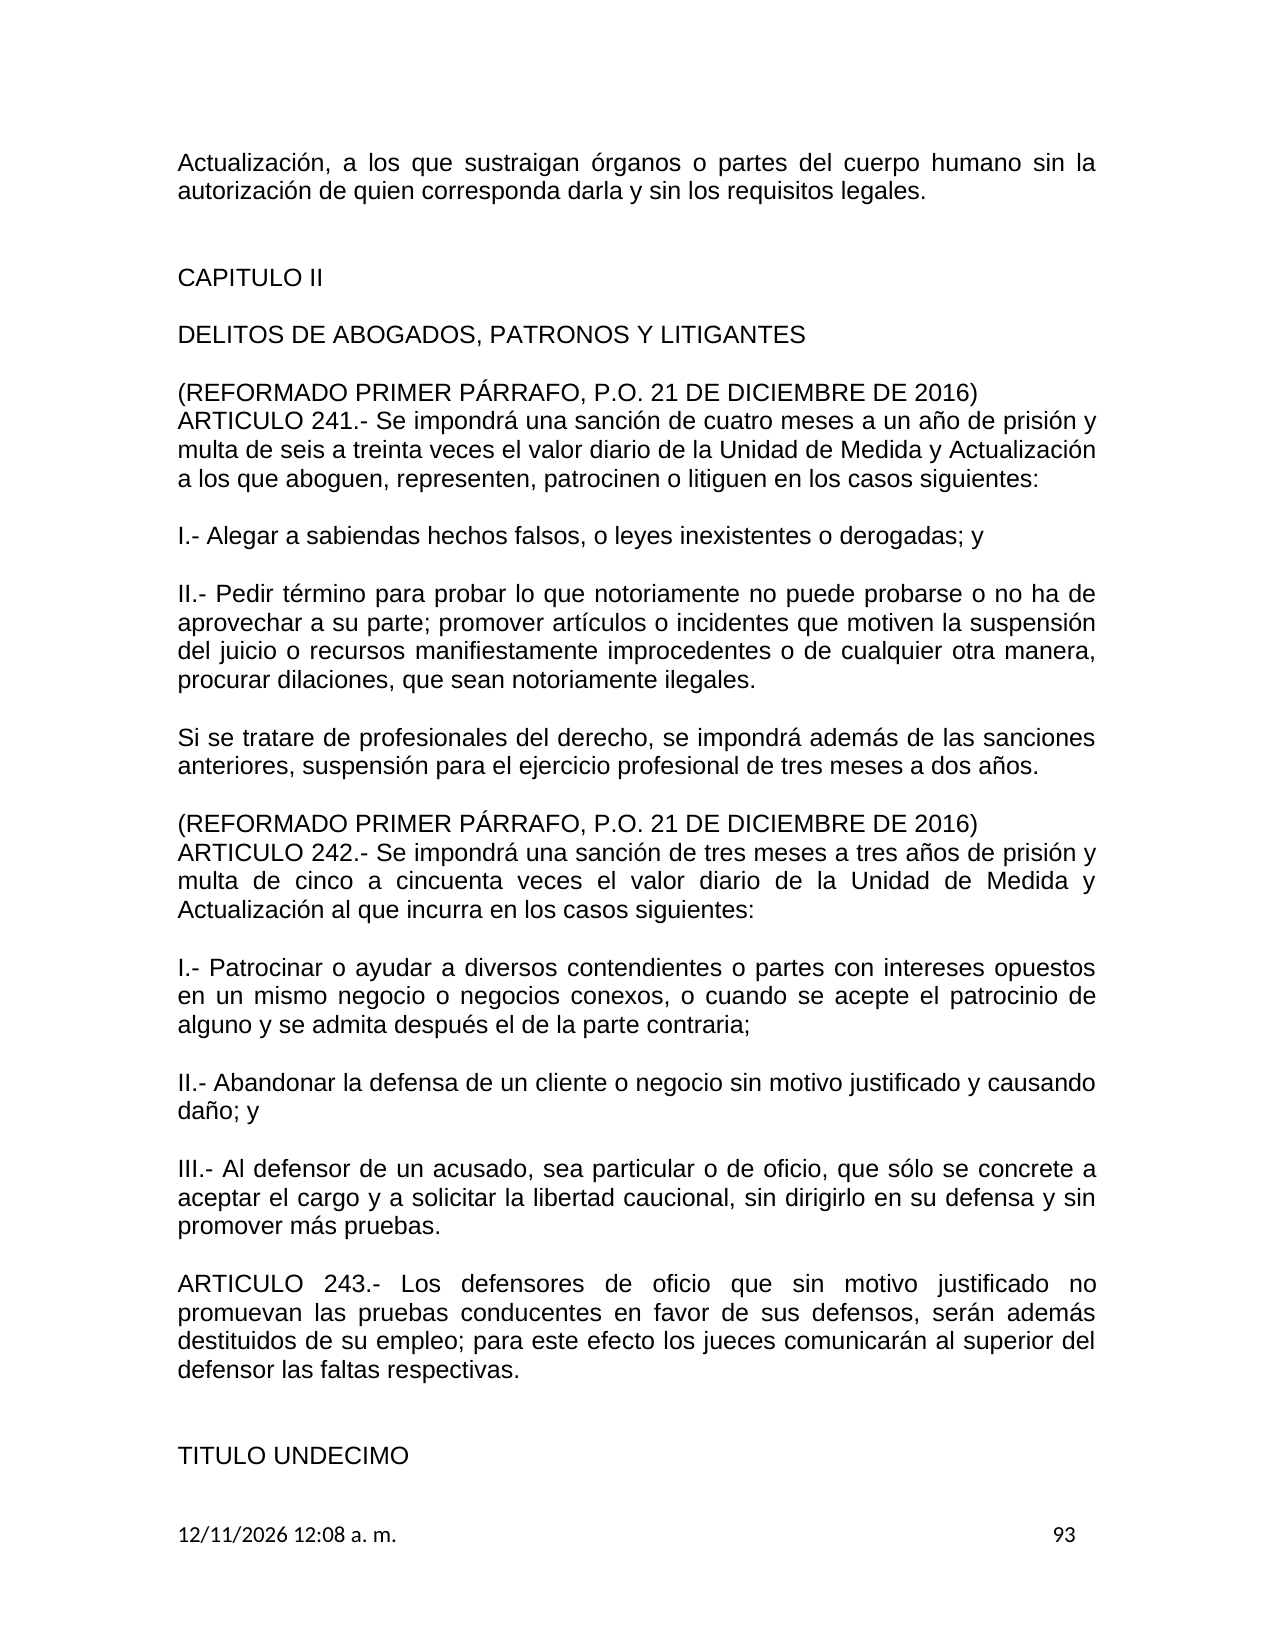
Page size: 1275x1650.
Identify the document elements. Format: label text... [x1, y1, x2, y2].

text CAPITULO II [177, 263, 1098, 291]
text TITULO UNDECIMO [177, 1441, 1098, 1470]
text I.- Alegar a sabiendas hechos falsos, o leyes inexistentes o derogadas; y [177, 521, 1098, 550]
text II.- Abandonar la defensa de un cliente o negocio sin motivo justificado y causando daño; y [177, 1068, 1098, 1125]
text (REFORMADO PRIMER PÁRRAFO, P.O. 21 DE DICIEMBRE DE 2016) [177, 809, 1098, 838]
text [177, 148, 1098, 205]
text Si se tratare de profesionales del derecho, se impondrá además de las sanciones anteriores, suspensión para el ejercicio profesional de tres meses a dos años. [177, 723, 1098, 780]
text III.- Al defensor de un acusado, sea particular o de oficio, que sólo se concrete a aceptar el cargo y a solicitar la libertad caucional, sin dirigirlo en su defensa y sin promover más pruebas. [177, 1154, 1098, 1240]
text I.- Patrocinar o ayudar a diversos contendientes o partes con intereses opuestos en un mismo negocio o negocios conexos, o cuando se acepte el patrocinio de alguno y se admita después el de la parte contraria; [177, 953, 1098, 1039]
text ARTICULO 243.- Los defensores de oficio que sin motivo justificado no promuevan las pruebas conducentes en favor de sus defensos, serán además destituidos de su empleo; para este efecto los jueces comunicarán al superior del defensor las faltas respectivas. [177, 1269, 1098, 1384]
text ARTICULO 241.- Se impondrá una sanción de cuatro meses a un año de prisión y multa de seis a treinta veces el valor diario de la Unidad de Medida y Actualización a los que aboguen, representen, patrocinen o litiguen en los casos siguientes: [177, 406, 1098, 493]
text ARTICULO 242.- Se impondrá una sanción de tres meses a tres años de prisión y multa de cinco a cincuenta veces el valor diario de la Unidad de Medida y Actualización al que incurra en los casos siguientes: [177, 838, 1098, 924]
text DELITOS DE ABOGADOS, PATRONOS Y LITIGANTES [177, 320, 1098, 349]
text (REFORMADO PRIMER PÁRRAFO, P.O. 21 DE DICIEMBRE DE 2016) [177, 378, 1098, 406]
text II.- Pedir término para probar lo que notoriamente no puede probarse o no ha de aprovechar a su parte; promover artículos o incidentes que motiven la suspensión del juicio o recursos manifiestamente improcedentes o de cualquier otra manera, procurar dilaciones, que sean notoriamente ilegales. [177, 579, 1098, 694]
